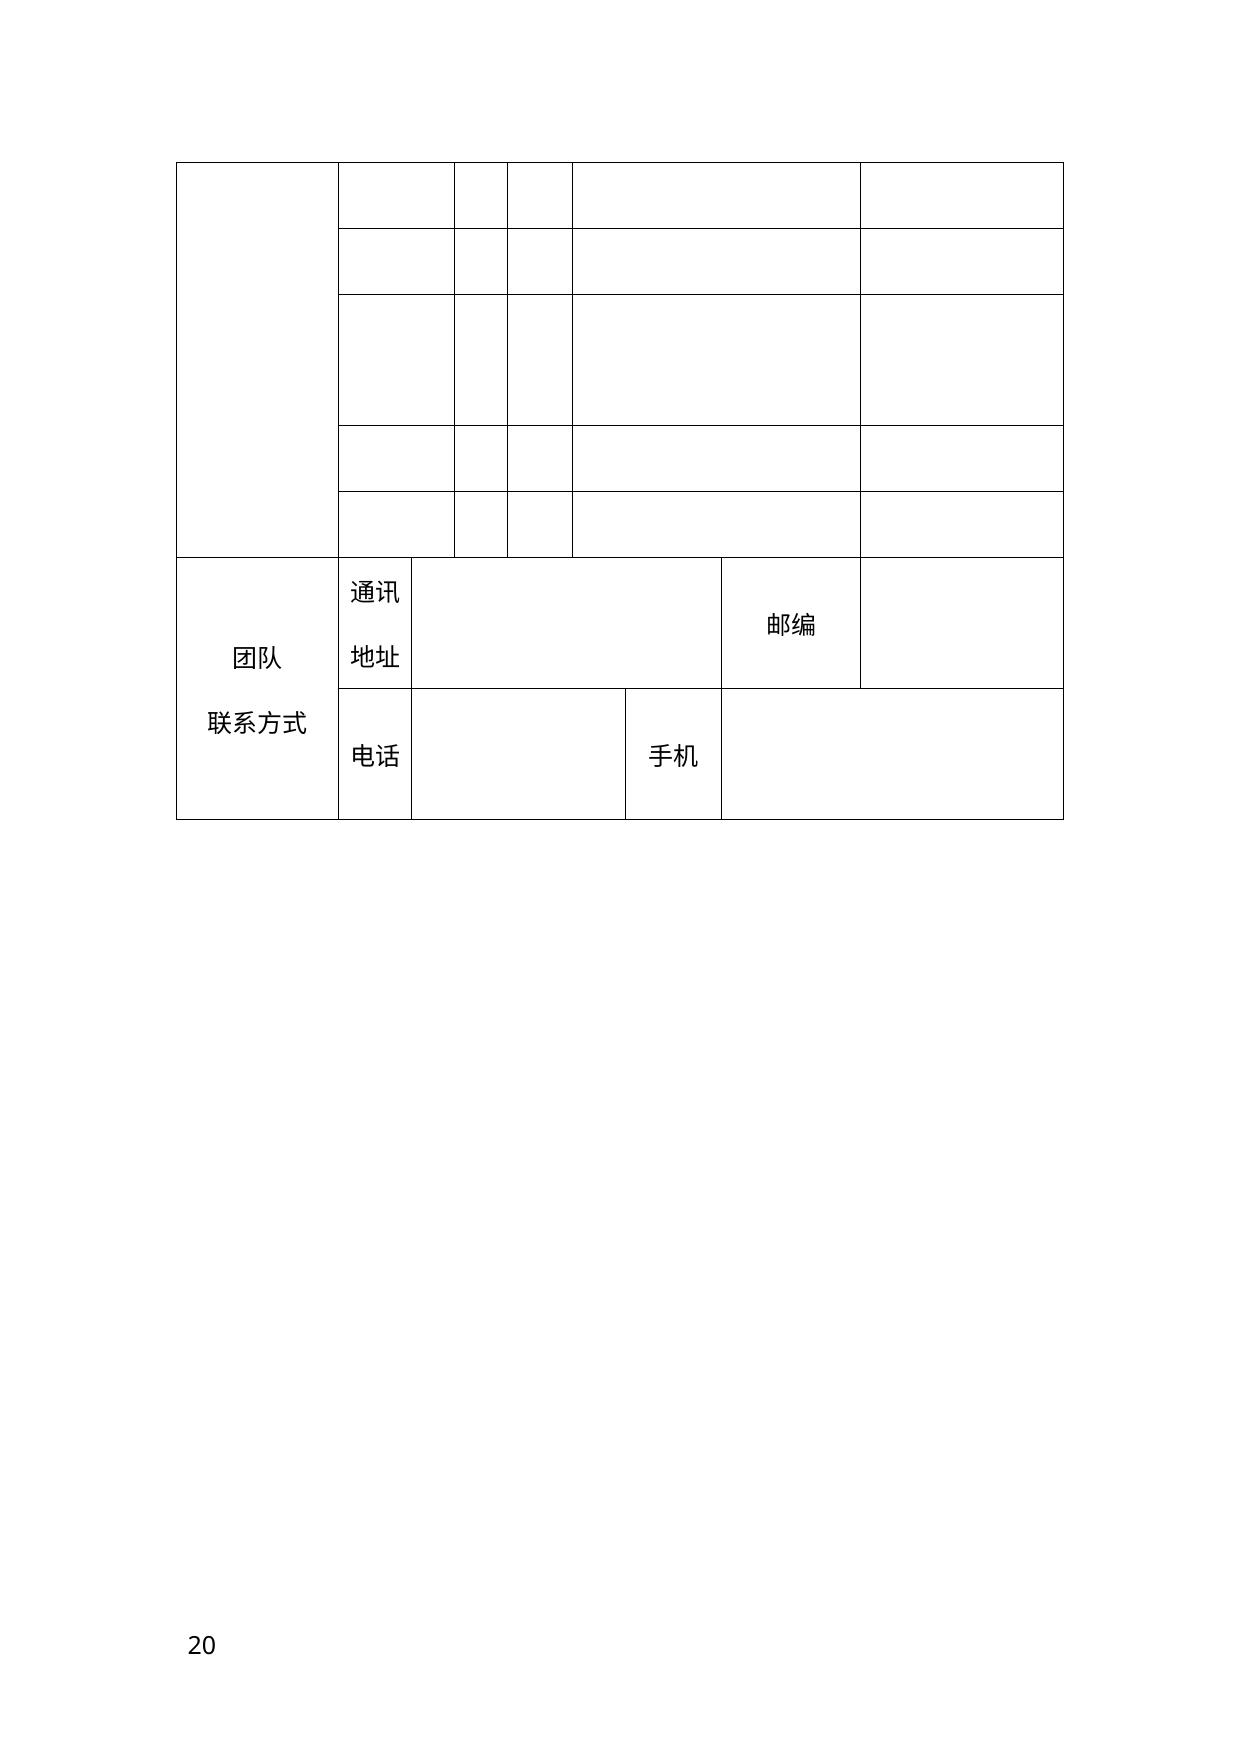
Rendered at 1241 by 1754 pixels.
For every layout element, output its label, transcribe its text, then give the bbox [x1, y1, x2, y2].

table_cell [339, 295, 454, 425]
table_cell [412, 558, 721, 688]
table_cell 电话 [339, 689, 411, 819]
table_cell [861, 163, 1063, 228]
table_cell [339, 426, 454, 491]
table_cell [455, 426, 507, 491]
table_cell 邮编 [722, 558, 860, 688]
table_cell [573, 492, 860, 557]
table_cell [455, 492, 507, 557]
table_cell [508, 163, 572, 228]
table_cell [861, 426, 1063, 491]
table_cell 通讯 地址 [339, 558, 411, 688]
table_cell [508, 295, 572, 425]
table_cell [412, 689, 625, 819]
table_cell [339, 163, 454, 228]
table_cell [861, 492, 1063, 557]
table_cell [861, 558, 1063, 688]
table_cell [508, 492, 572, 557]
table_cell [573, 163, 860, 228]
table_cell [573, 295, 860, 425]
table_cell [339, 492, 454, 557]
table_cell [573, 426, 860, 491]
table_cell [861, 295, 1063, 425]
table_cell [722, 689, 1063, 819]
table_cell [339, 229, 454, 294]
table_cell [455, 163, 507, 228]
table_cell [455, 229, 507, 294]
table_cell 手机 [626, 689, 721, 819]
table_cell [573, 229, 860, 294]
table_cell [455, 295, 507, 425]
table_cell [508, 426, 572, 491]
table_cell [861, 229, 1063, 294]
table_cell [508, 229, 572, 294]
table_cell 团队 联系方式 [177, 558, 338, 819]
